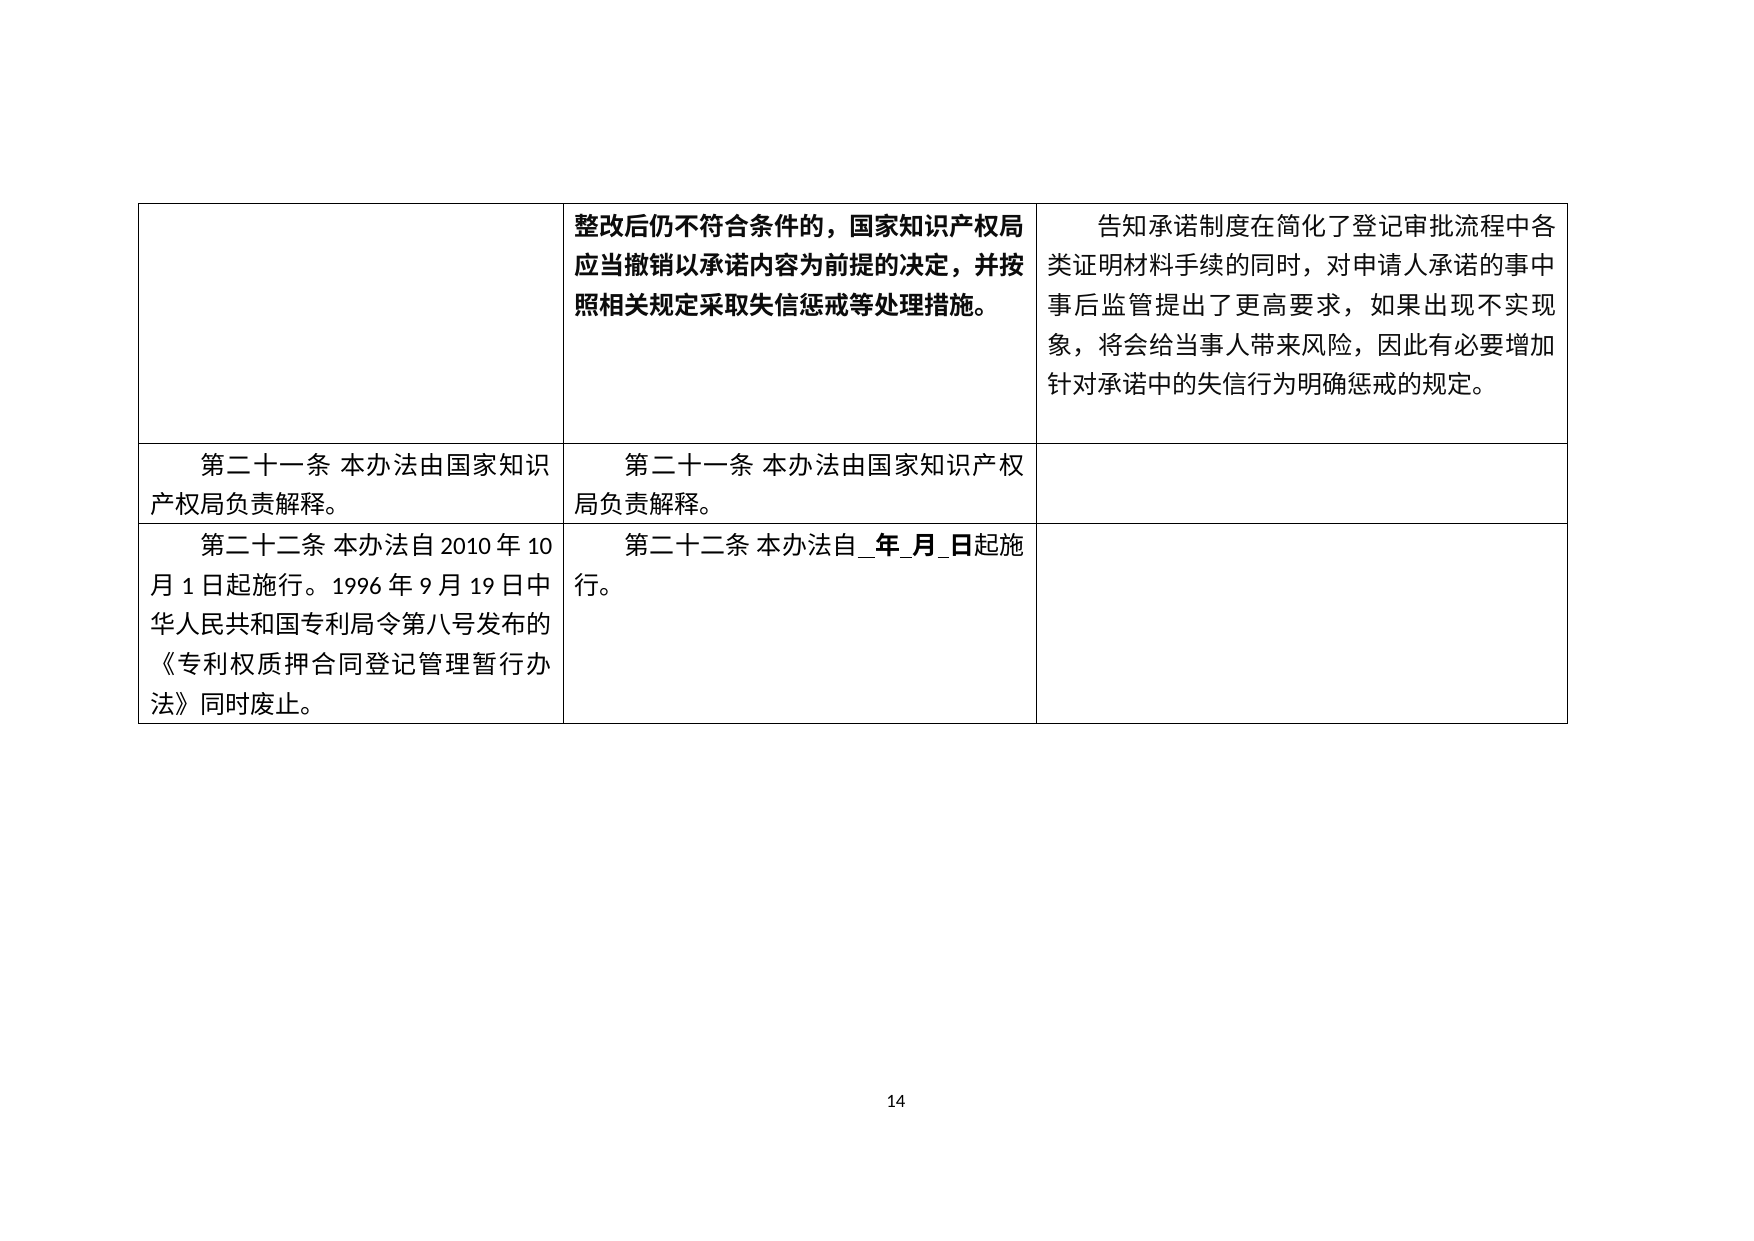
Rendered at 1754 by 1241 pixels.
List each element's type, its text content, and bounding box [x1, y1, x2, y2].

table_cell 第二十一条 本办法由国家知识产权局负责解释。 [564, 444, 1036, 523]
table_cell 第二十二条 本办法自 年 月 日起施行。 [564, 524, 1036, 722]
table_cell [139, 204, 563, 442]
table_cell [1037, 524, 1567, 722]
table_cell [1037, 204, 1567, 442]
table_cell [1037, 444, 1567, 523]
table_cell 第二十一条 本办法由国家知识产权局负责解释。 [139, 444, 563, 523]
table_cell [564, 204, 1036, 442]
table_cell 第二十二条 本办法自2010年10月1日起施行。1996年9月19日中华人民共和国专利局令第八号发布的《专利权质押合同登记管理暂行办法》同时废止。 [139, 524, 563, 722]
